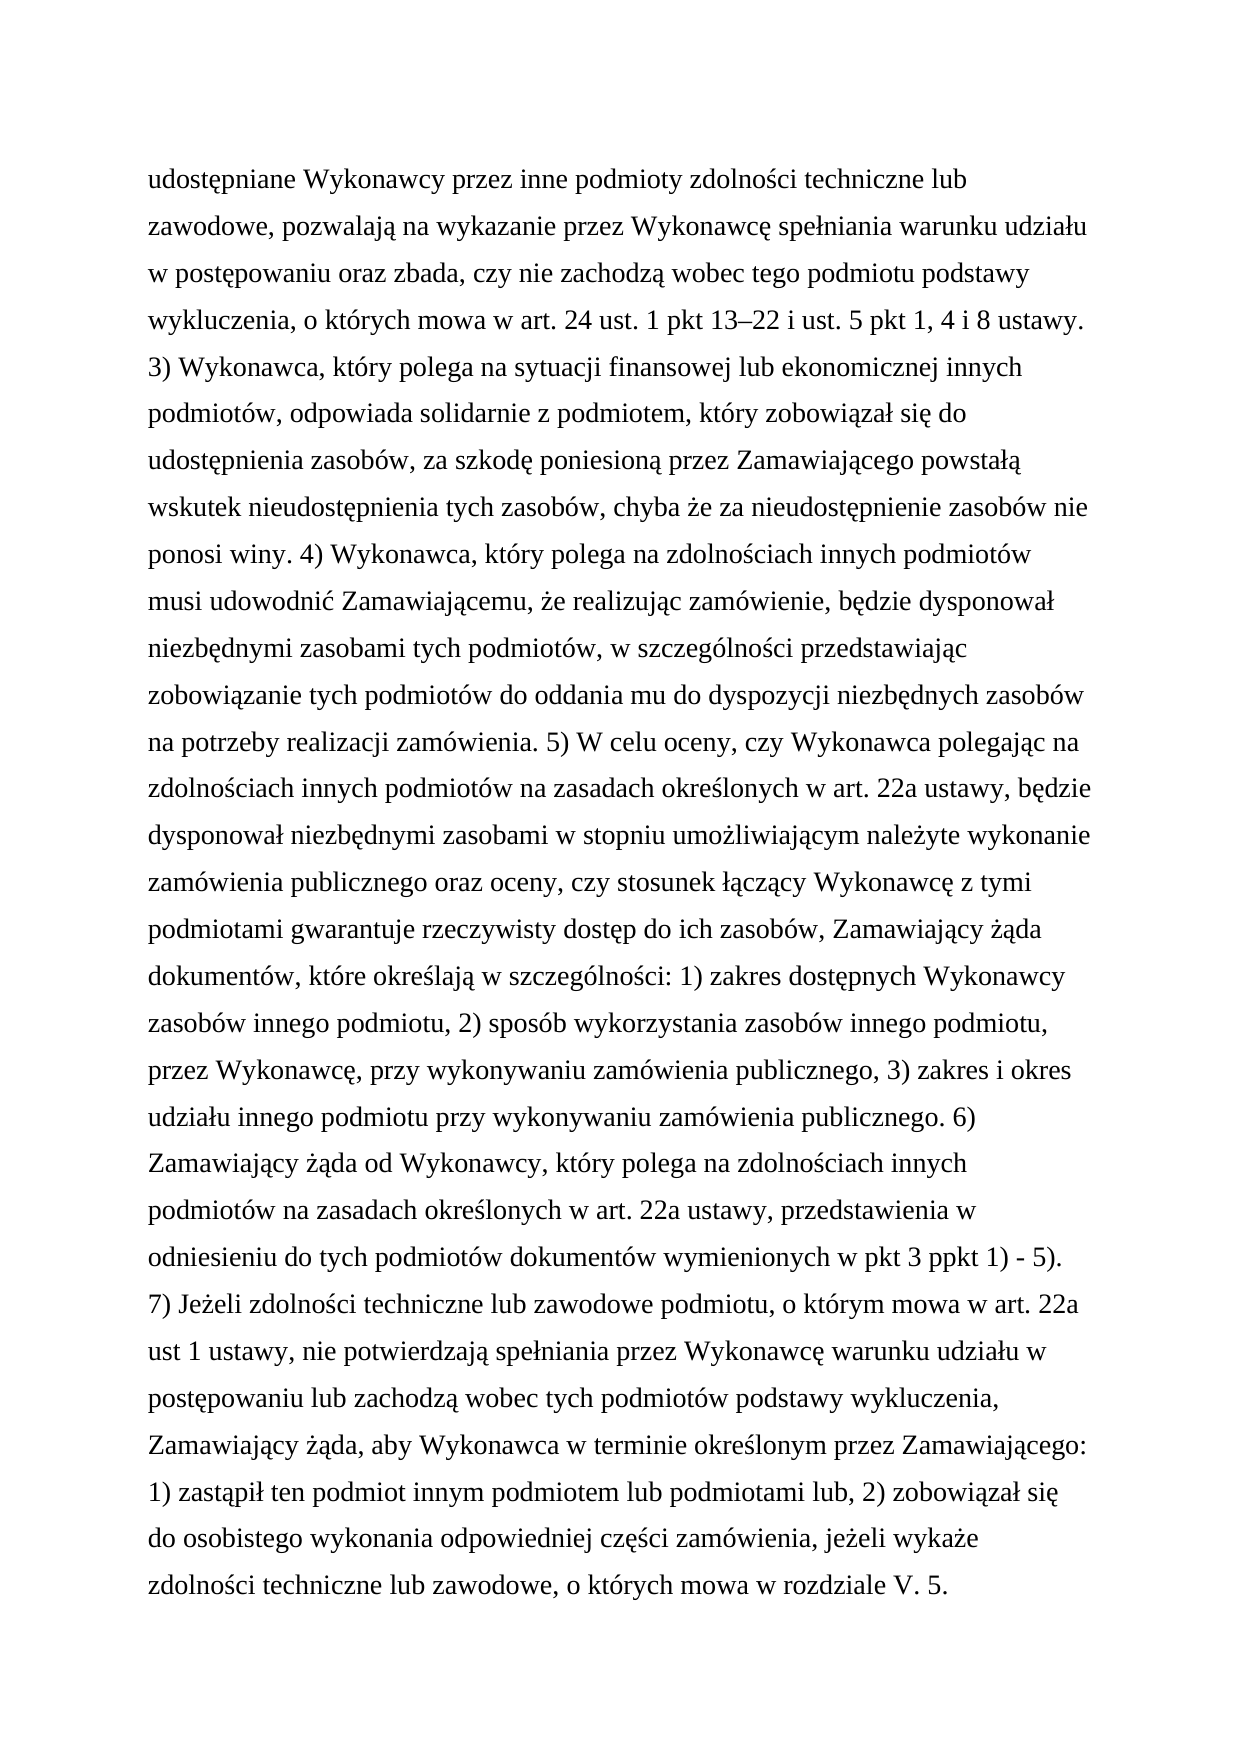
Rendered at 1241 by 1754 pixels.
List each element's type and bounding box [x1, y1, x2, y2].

text [148, 148, 1093, 1601]
